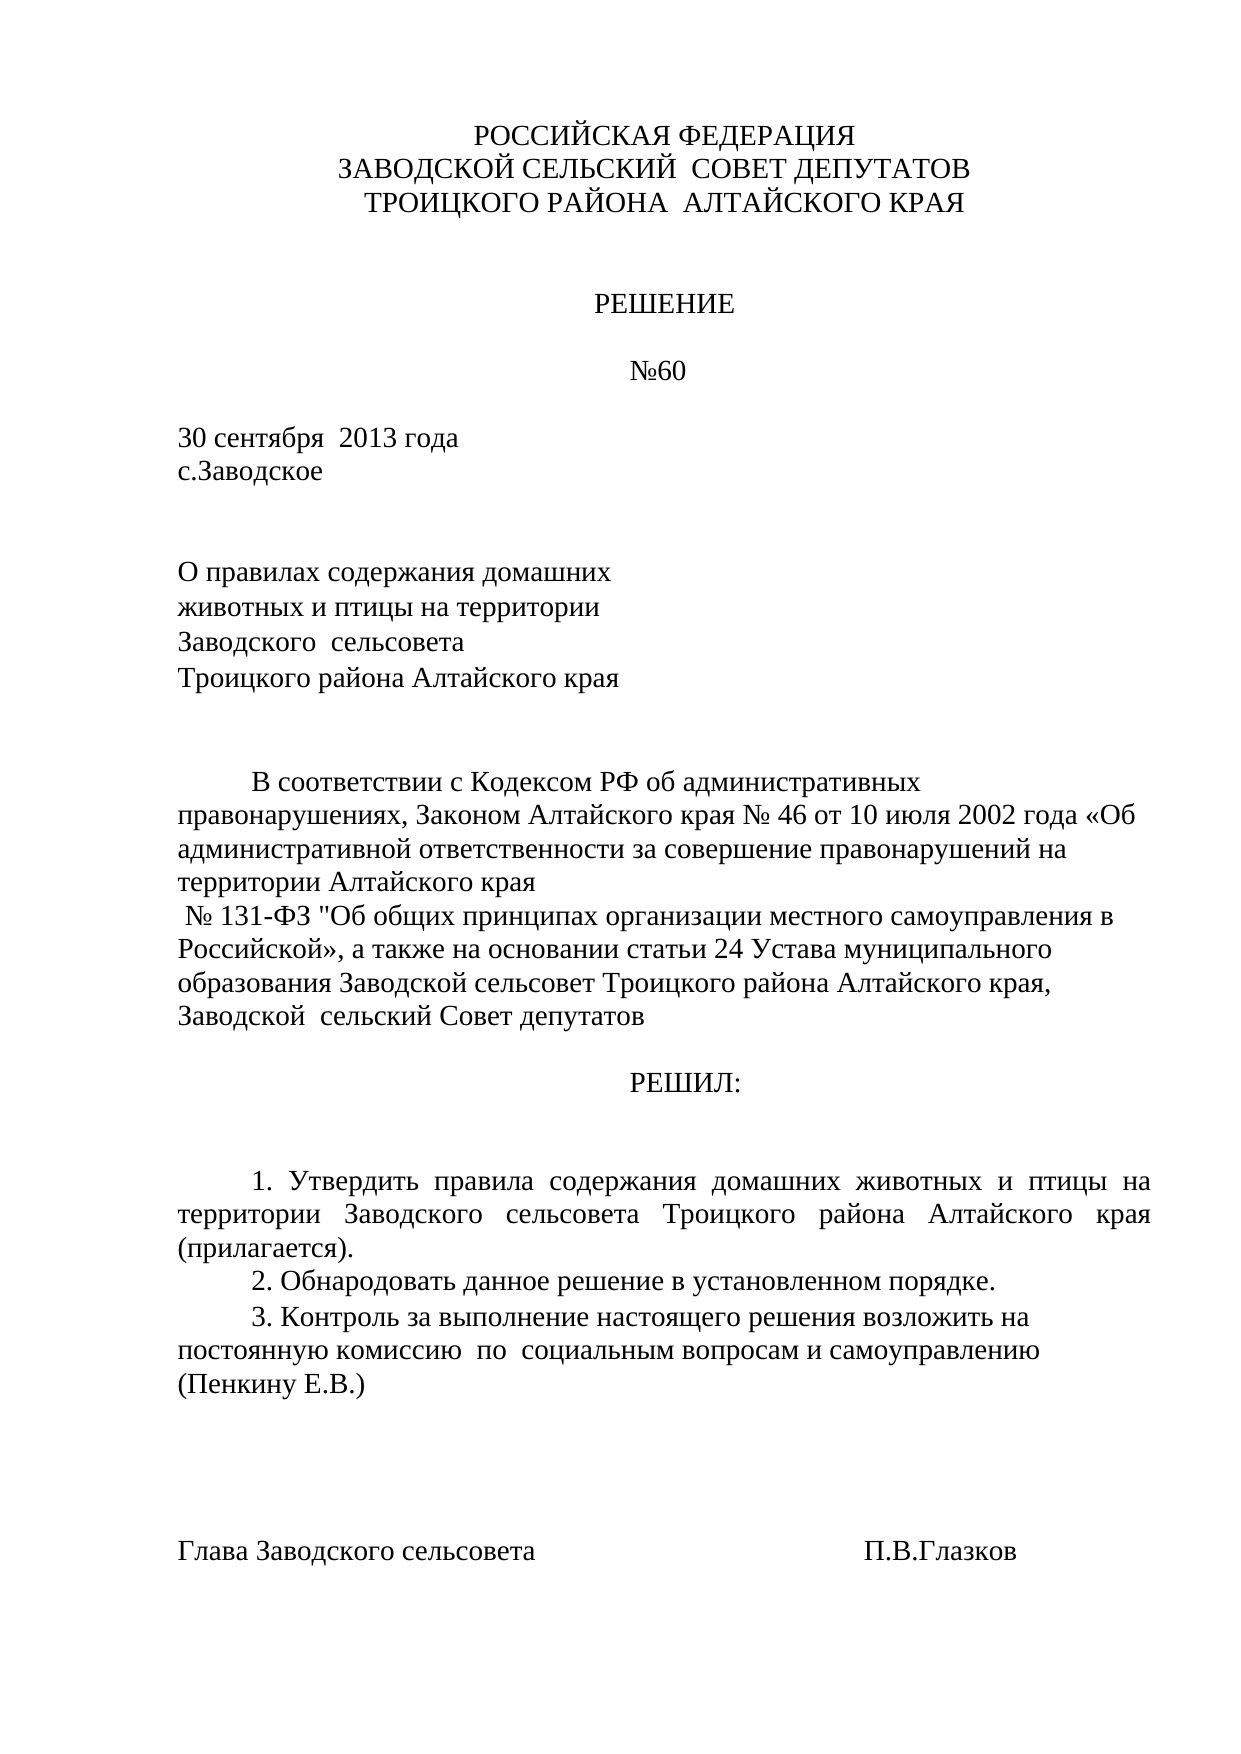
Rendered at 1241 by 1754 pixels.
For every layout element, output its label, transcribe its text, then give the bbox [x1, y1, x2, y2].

text ТРОИЦКОГО РАЙОНА АЛТАЙСКОГО КРАЯ [177, 185, 1152, 219]
text ЗАВОДСКОЙ СЕЛЬСКИЙ СОВЕТ ДЕПУТАТОВ [177, 152, 1152, 185]
text РЕШЕНИЕ [177, 286, 1152, 319]
text Заводского сельсовета [177, 624, 1152, 658]
text с.Заводское [177, 453, 1152, 487]
text животных и птицы на территории [177, 589, 1152, 623]
text 30 сентября 2013 года [177, 420, 1152, 453]
text Глава Заводского сельсовета П.В.Глазков [177, 1533, 1152, 1567]
text РОССИЙСКАЯ ФЕДЕРАЦИЯ [177, 118, 1152, 152]
text 3. Контроль за выполнение настоящего решения возложить на постоянную комиссию по социальным вопросам и самоуправлению (Пенкину Е.В.) [177, 1299, 1152, 1399]
text РЕШИЛ: [177, 1066, 1152, 1099]
text № 131-ФЗ "Об общих принципах организации местного самоуправления в Российской», а также на основании статьи 24 Устава муниципального образования Заводской сельсовет Троицкого района Алтайского края, Заводской сельский Совет депутатов [177, 898, 1152, 1032]
text О правилах содержания домашних [177, 554, 1152, 588]
text 1. Утвердить правила содержания домашних животных и птицы на территории Заводского сельсовета Троицкого района Алтайского края (прилагается). [177, 1163, 1152, 1263]
text 2. Обнародовать данное решение в установленном порядке. [177, 1263, 1152, 1297]
text В соответствии с Кодексом РФ об административных правонарушениях, Законом Алтайского края № 46 от 10 июля 2002 года «Об административной ответственности за совершение правонарушений на территории Алтайского края [177, 764, 1152, 898]
text Троицкого района Алтайского края [177, 660, 1152, 693]
text №60 [177, 353, 1152, 386]
